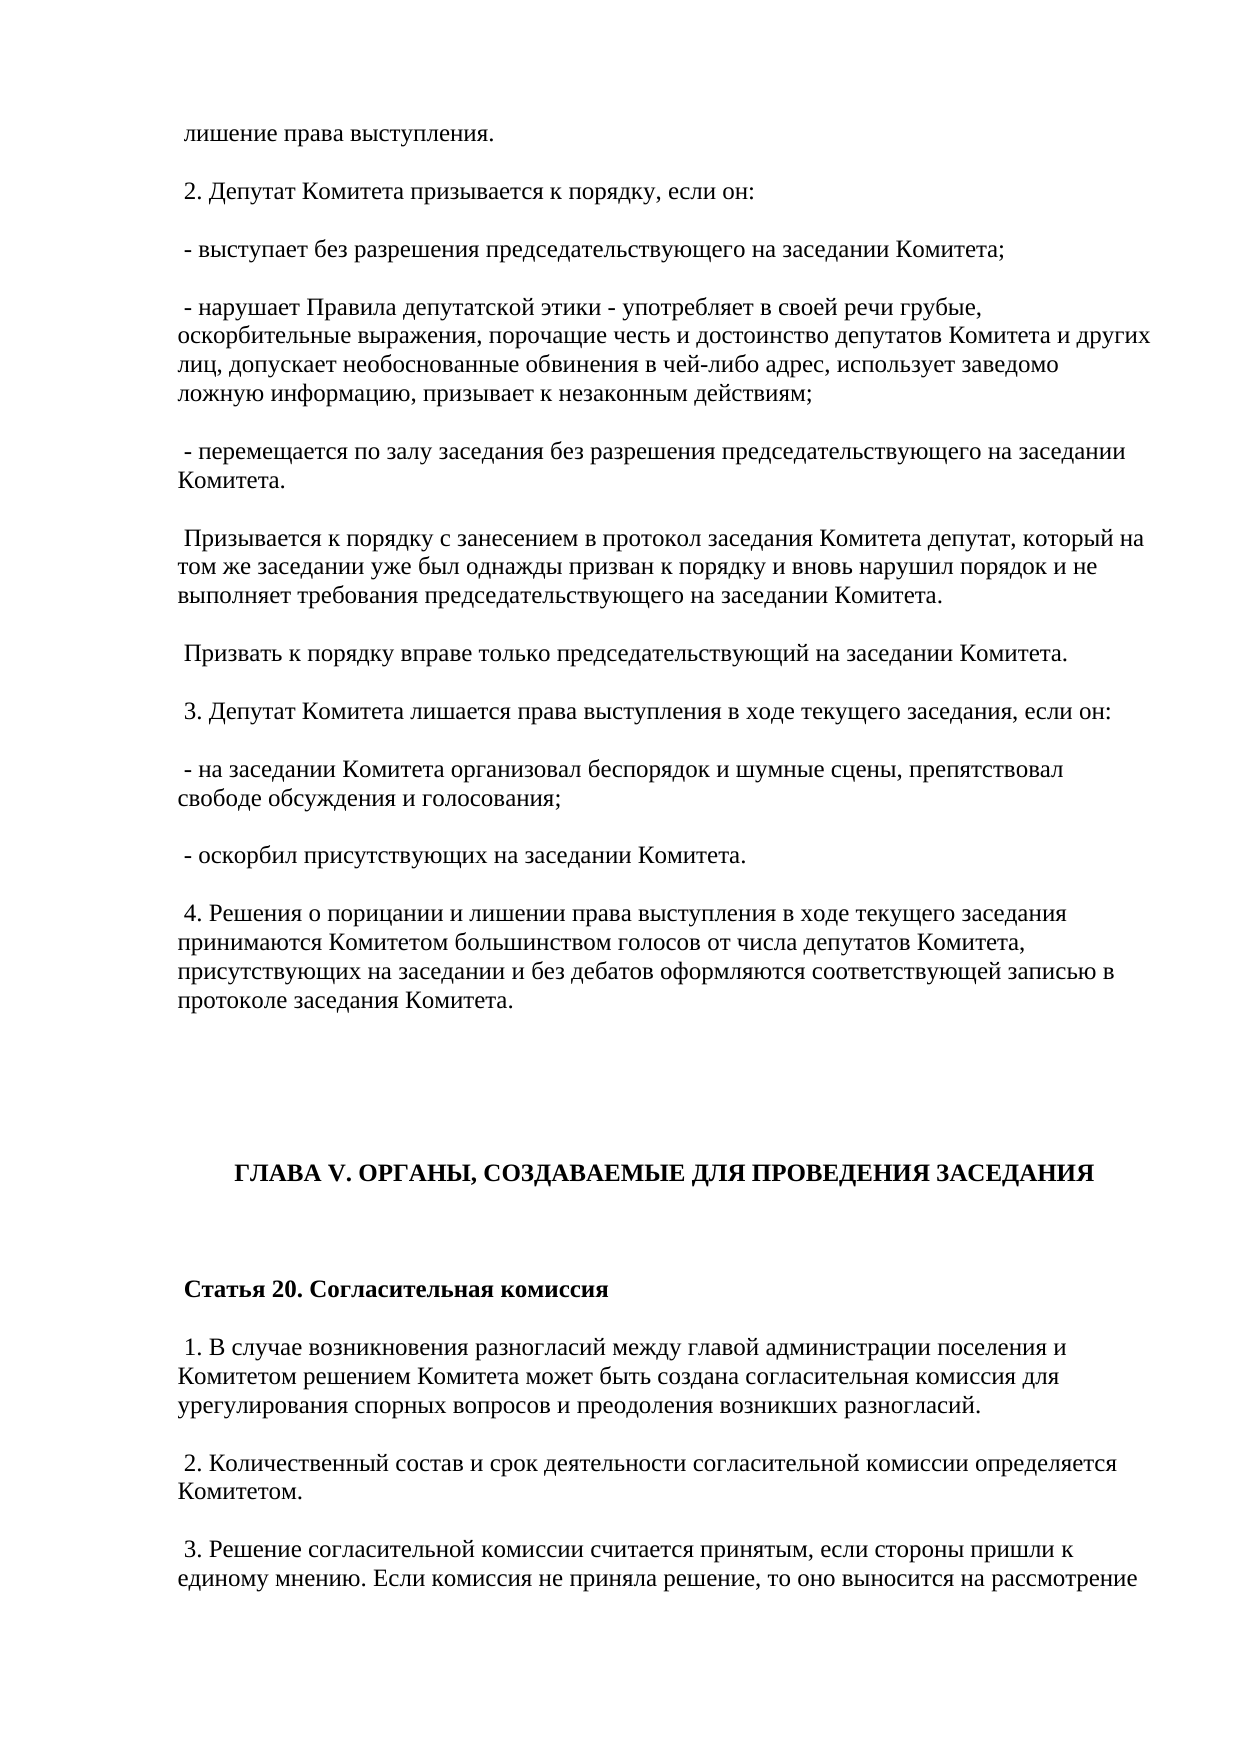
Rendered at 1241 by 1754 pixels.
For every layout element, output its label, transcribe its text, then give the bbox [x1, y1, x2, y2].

text 4. Решения о порицании и лишении права выступления в ходе текущего заседания принимаются Комитетом большинством голосов от числа депутатов Комитета, присутствующих на заседании и без дебатов оформляются соответствующей записью в протоколе заседания Комитета. [177, 898, 1152, 1013]
text - перемещается по залу заседания без разрешения председательствующего на заседании Комитета. [177, 436, 1152, 493]
text 1. В случае возникновения разногласий между главой администрации поселения и Комитетом решением Комитета может быть создана согласительная комиссия для урегулирования спорных вопросов и преодоления возникших разногласий. [177, 1332, 1152, 1418]
text ГЛАВА V. ОРГАНЫ, СОЗДАВАЕМЫЕ ДЛЯ ПРОВЕДЕНИЯ ЗАСЕДАНИЯ [177, 1158, 1152, 1187]
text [177, 1534, 1152, 1592]
text лишение права выступления. [177, 118, 1152, 147]
text 2. Депутат Комитета призывается к порядку, если он: [177, 176, 1152, 205]
text Призвать к порядку вправе только председательствующий на заседании Комитета. [177, 638, 1152, 667]
text - нарушает Правила депутатской этики - употребляет в своей речи грубые, оскорбительные выражения, порочащие честь и достоинство депутатов Комитета и других лиц, допускает необоснованные обвинения в чей-либо адрес, использует заведомо ложную информацию, призывает к незаконным действиям; [177, 292, 1152, 407]
text Статья 20. Согласительная комиссия [177, 1274, 1152, 1303]
text Призывается к порядку с занесением в протокол заседания Комитета депутат, который на том же заседании уже был однажды призван к порядку и вновь нарушил порядок и не выполняет требования председательствующего на заседании Комитета. [177, 523, 1152, 609]
text - оскорбил присутствующих на заседании Комитета. [177, 841, 1152, 869]
text - на заседании Комитета организовал беспорядок и шумные сцены, препятствовал свободе обсуждения и голосования; [177, 754, 1152, 811]
text 2. Количественный состав и срок деятельности согласительной комиссии определяется Комитетом. [177, 1448, 1152, 1505]
text 3. Депутат Комитета лишается права выступления в ходе текущего заседания, если он: [177, 696, 1152, 725]
text - выступает без разрешения председательствующего на заседании Комитета; [177, 234, 1152, 263]
